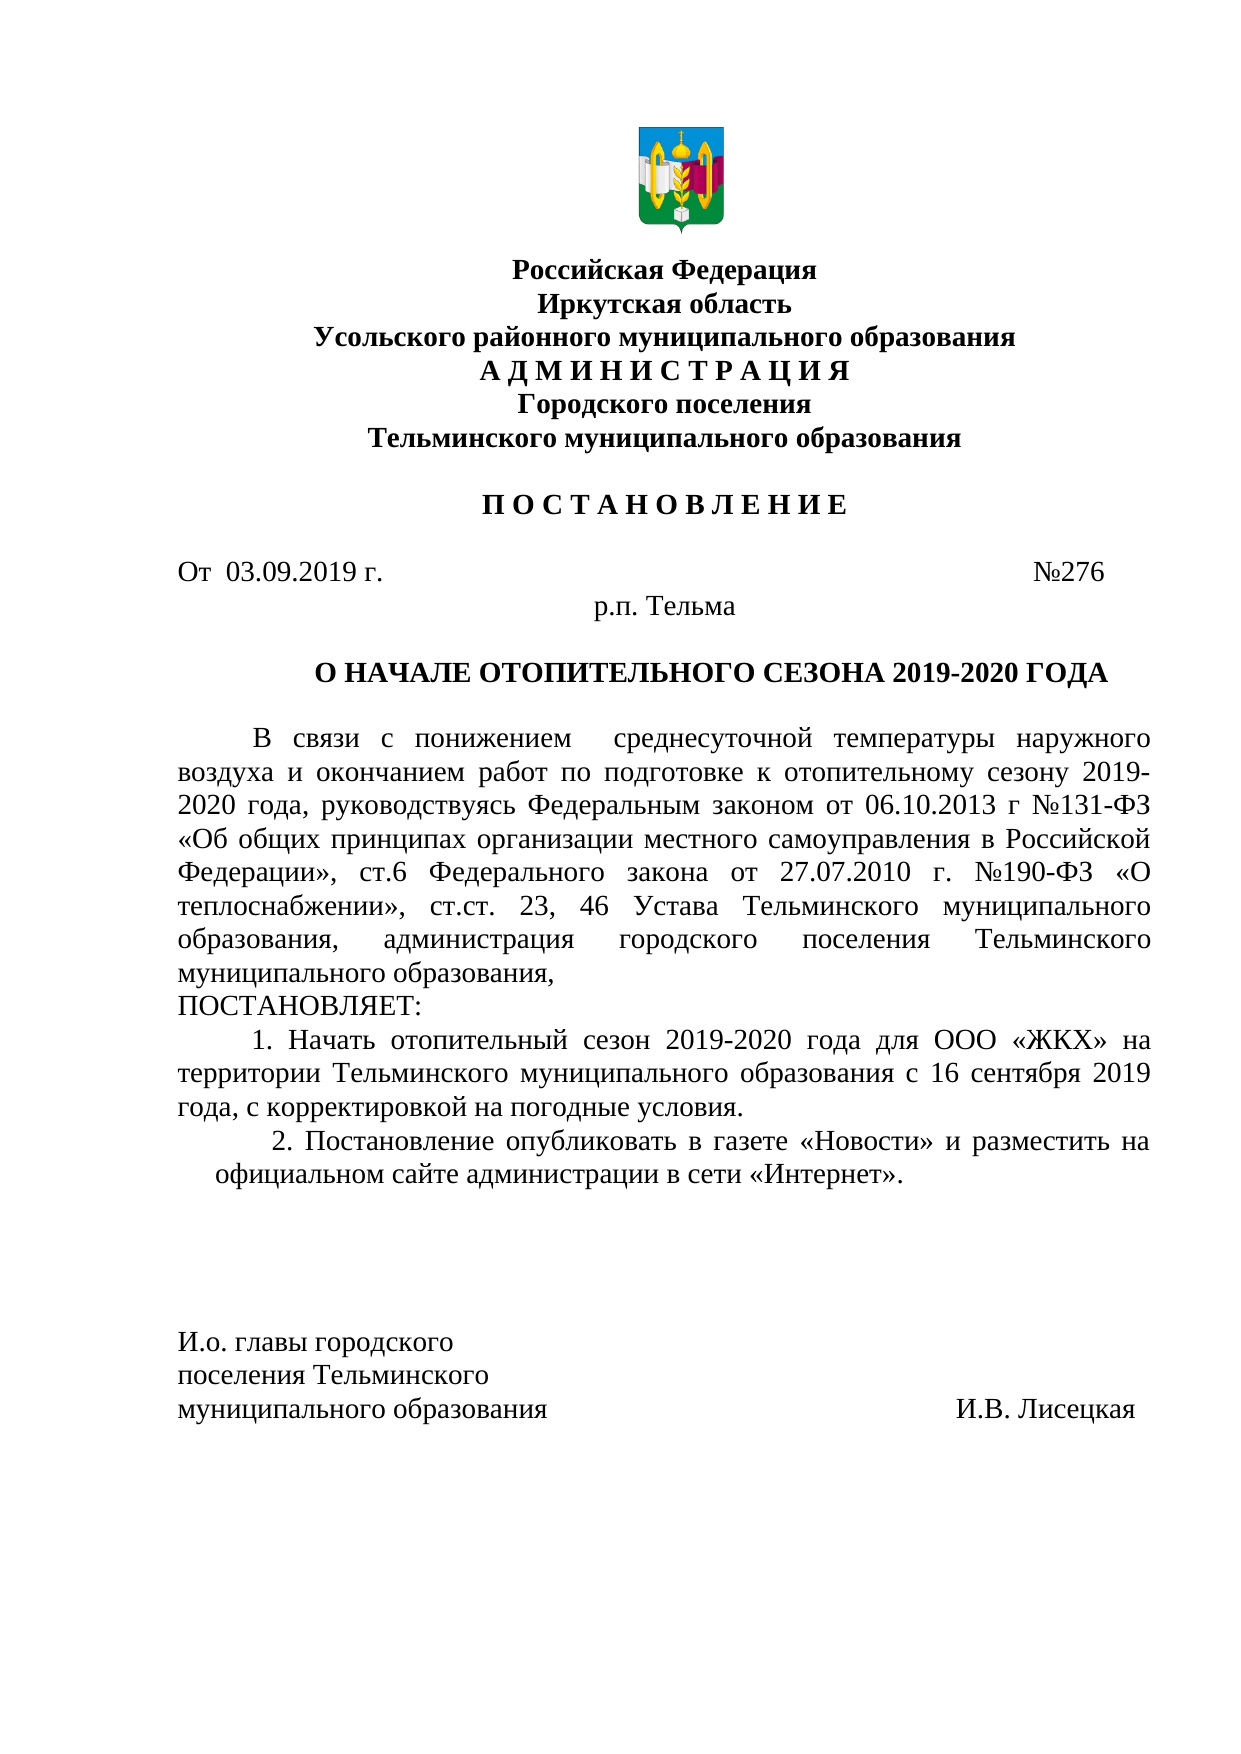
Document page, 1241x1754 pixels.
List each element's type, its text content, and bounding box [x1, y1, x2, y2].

text О НАЧАЛЕ ОТОПИТЕЛЬНОГО СЕЗОНА 2019-2020 ГОДА [177, 655, 1152, 688]
text Городского поселения [177, 386, 1152, 420]
text 2. Постановление опубликовать в газете «Новости» и разместить на официальном сайте администрации в сети «Интернет». [215, 1123, 1152, 1190]
text А Д М И Н И С Т Р А Ц И Я [177, 353, 1152, 386]
text Усольского районного муниципального образования [177, 319, 1152, 353]
text От 03.09.2019 г. №276 [177, 554, 1152, 588]
picture [632, 124, 730, 235]
text 1. Начать отопительный сезон 2019-2020 года для ООО «ЖКХ» на территории Тельминского муниципального образования с 16 сентября 2019 года, с корректировкой на погодные условия. [177, 1022, 1152, 1123]
text р.п. Тельма [177, 588, 1152, 621]
text П О С Т А Н О В Л Е Н И Е [177, 487, 1152, 521]
text ПОСТАНОВЛЯЕТ: [177, 988, 1152, 1022]
text И.о. главы городского [177, 1324, 1152, 1357]
text В связи с понижением среднесуточной температуры наружного воздуха и окончанием работ по подготовке к отопительному сезону 2019-2020 года, руководствуясь Федеральным законом от 06.10.2013 г №131-ФЗ «Об общих принципах организации местного самоуправления в Российской Федерации», ст.6 Федерального закона от 27.07.2010 г. №190-ФЗ «О теплоснабжении», ст.ст. 23, 46 Устава Тельминского муниципального образования, администрация городского поселения Тельминского муниципального образования, [177, 720, 1152, 988]
text муниципального образования И.В. Лисецкая [177, 1391, 1152, 1424]
text Тельминского муниципального образования [177, 420, 1152, 453]
text поселения Тельминского [177, 1357, 1152, 1391]
text Российская Федерация [177, 252, 1152, 286]
text Иркутская область [177, 286, 1152, 319]
